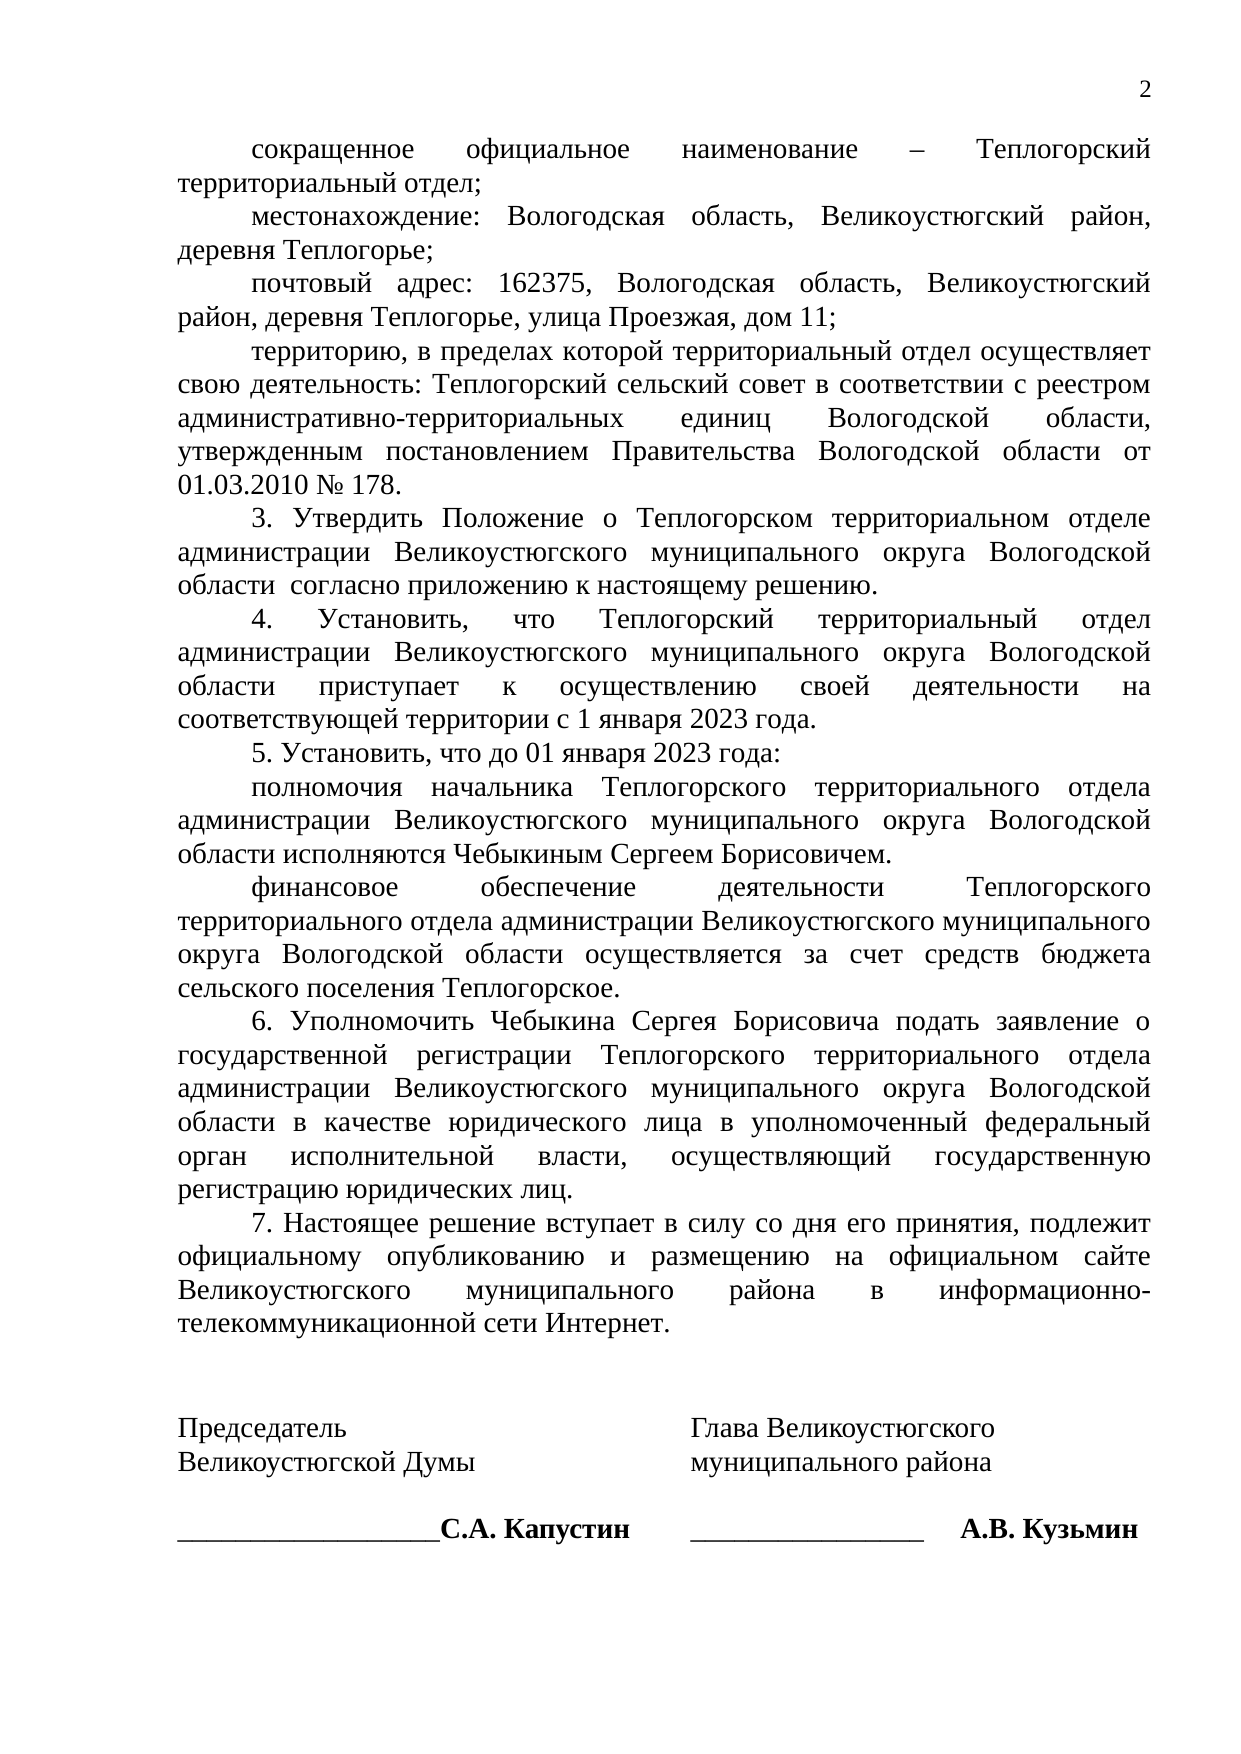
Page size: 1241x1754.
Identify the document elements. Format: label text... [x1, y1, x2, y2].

text 6. Уполномочить Чебыкина Сергея Борисовича подать заявление о государственной регистрации Теплогорского территориального отдела администрации Великоустюгского муниципального округа Вологодской области в качестве юридического лица в уполномоченный федеральный орган исполнительной власти, осуществляющий государственную регистрацию юридических лиц. [177, 1003, 1152, 1205]
text 4. Установить, что Теплогорский территориальный отдел администрации Великоустюгского муниципального округа Вологодской области приступает к осуществлению своей деятельности на соответствующей территории с 1 января 2023 года. [177, 601, 1152, 735]
text 5. Установить, что до 01 января 2023 года: [177, 735, 1152, 769]
table_header Председатель Великоустюгской Думы __________________С.А. Капустин [166, 1410, 679, 1544]
text финансовое обеспечение деятельности Теплогорского территориального отдела администрации Великоустюгского муниципального округа Вологодской области осуществляется за счет средств бюджета сельского поселения Теплогорское. [177, 869, 1152, 1003]
text 7. Настоящее решение вступает в силу со дня его принятия, подлежит официальному опубликованию и размещению на официальном сайте Великоустюгского муниципального района в информационно-телекоммуникационной сети Интернет. [177, 1205, 1152, 1339]
text почтовый адрес: 162375, Вологодская область, Великоустюгский район, деревня Теплогорье, улица Проезжая, дом 11; [177, 266, 1152, 333]
text сокращенное официальное наименование – Теплогорский территориальный отдел; [177, 131, 1152, 198]
table_header Глава Великоустюгского муниципального района ________________ А.В. Кузьмин [679, 1410, 1199, 1544]
text 3. Утвердить Положение о Теплогорском территориальном отделе администрации Великоустюгского муниципального округа Вологодской области согласно приложению к настоящему решению. [177, 500, 1152, 601]
text территорию, в пределах которой территориальный отдел осуществляет свою деятельность: Теплогорский сельский совет в соответствии с реестром административно-территориальных единиц Вологодской области, утвержденным постановлением Правительства Вологодской области от 01.03.2010 № 178. [177, 333, 1152, 500]
text полномочия начальника Теплогорского территориального отдела администрации Великоустюгского муниципального округа Вологодской области исполняются Чебыкиным Сергеем Борисовичем. [177, 769, 1152, 869]
text местонахождение: Вологодская область, Великоустюгский район, деревня Теплогорье; [177, 198, 1152, 266]
